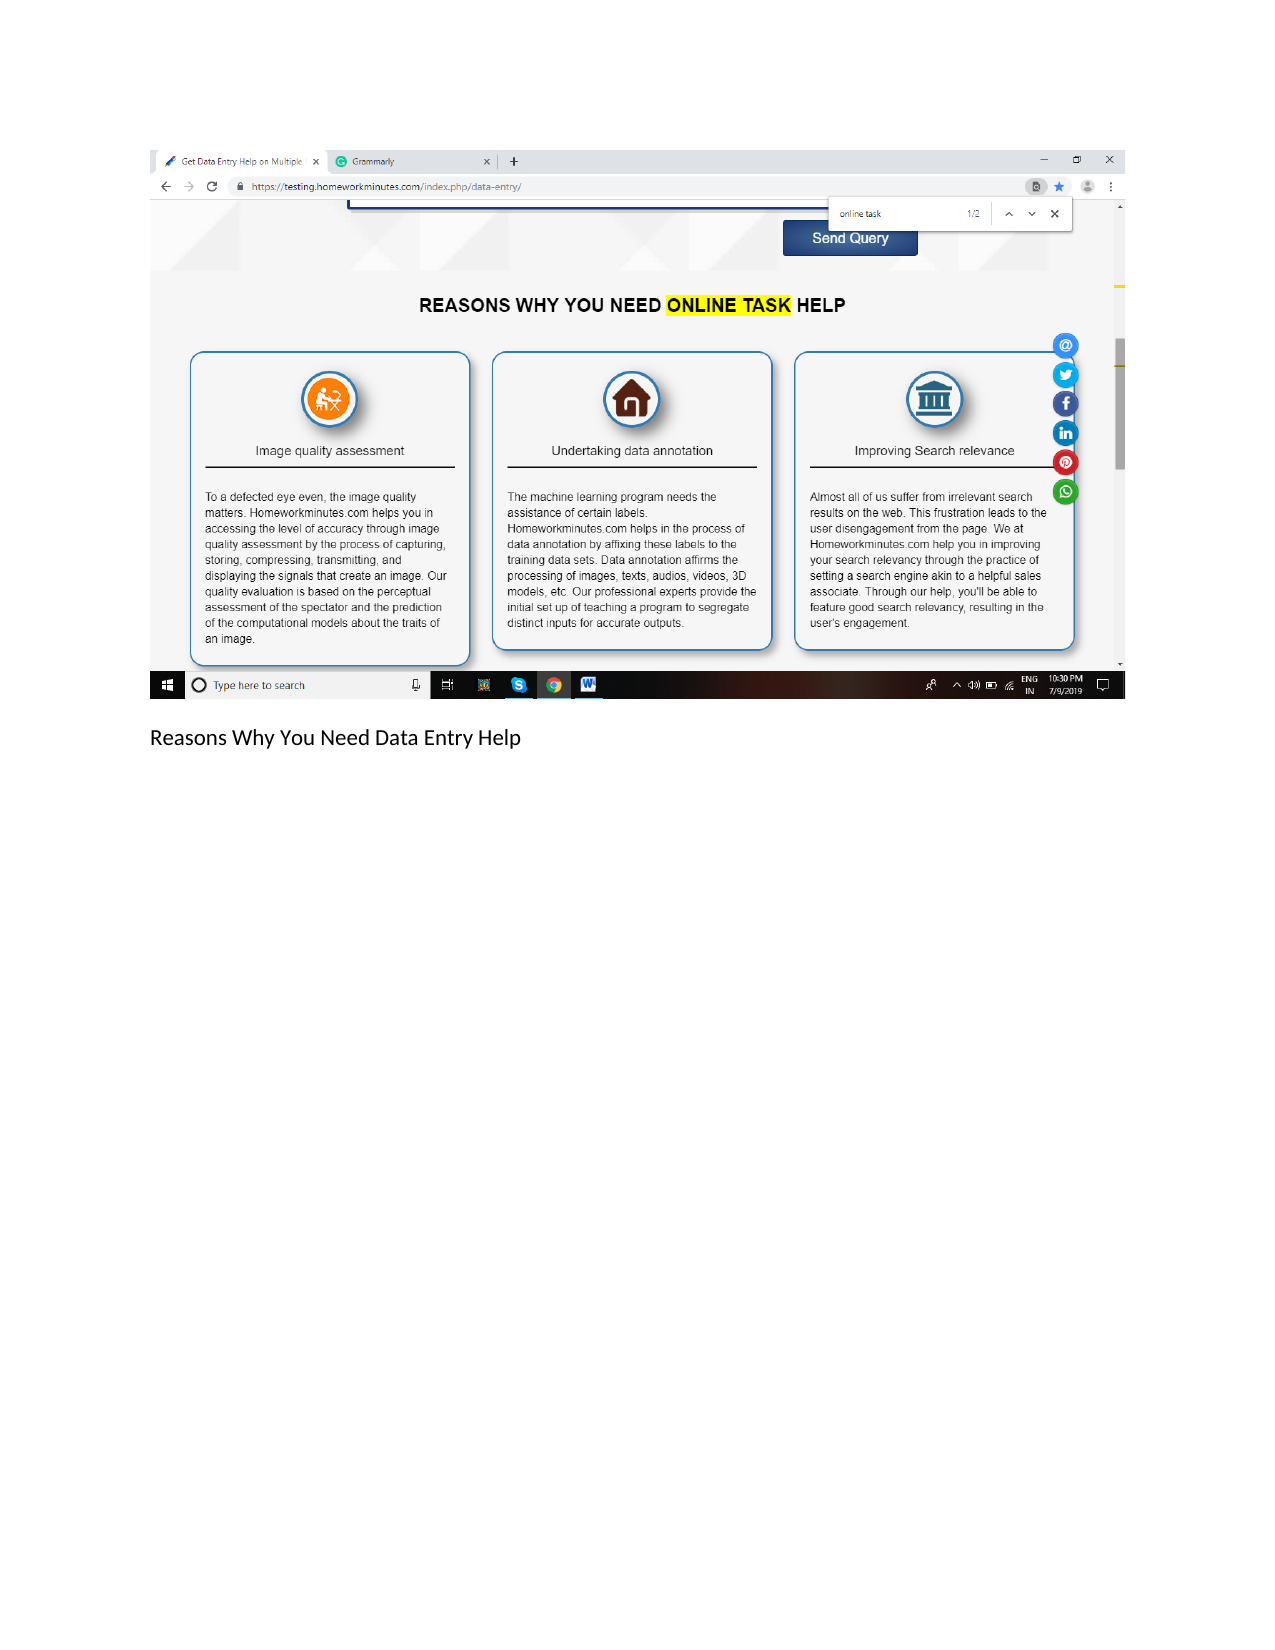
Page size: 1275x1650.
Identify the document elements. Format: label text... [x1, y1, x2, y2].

text Reasons Why You Need Data Entry Help [150, 723, 1125, 751]
picture [150, 150, 1125, 699]
